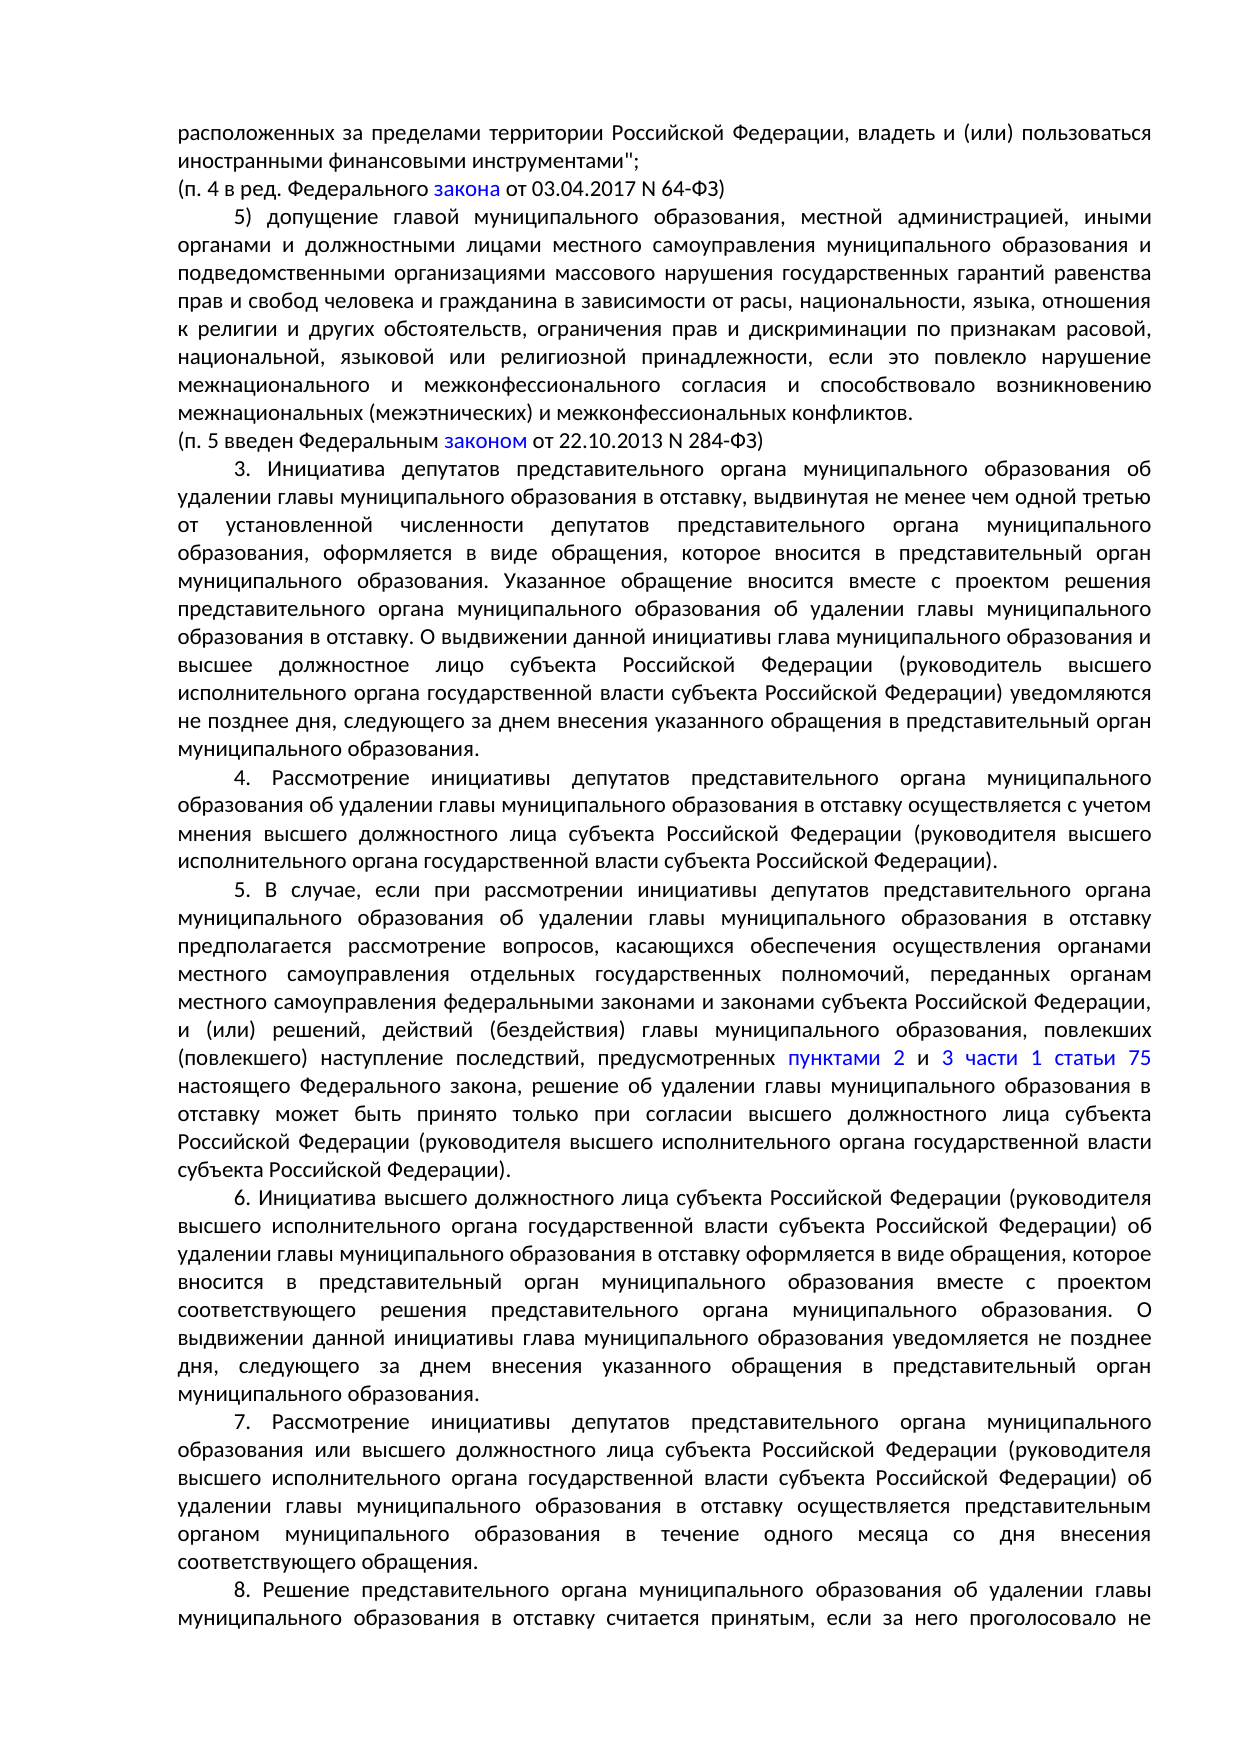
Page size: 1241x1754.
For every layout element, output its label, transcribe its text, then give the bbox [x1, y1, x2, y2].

text (п. 5 введен Федеральным законом от 22.10.2013 N 284-ФЗ) [177, 426, 1152, 454]
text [177, 118, 1152, 174]
text 7. Рассмотрение инициативы депутатов представительного органа муниципального образования или высшего должностного лица субъекта Российской Федерации (руководителя высшего исполнительного органа государственной власти субъекта Российской Федерации) об удалении главы муниципального образования в отставку осуществляется представительным органом муниципального образования в течение одного месяца со дня внесения соответствующего обращения. [177, 1407, 1152, 1575]
text 6. Инициатива высшего должностного лица субъекта Российской Федерации (руководителя высшего исполнительного органа государственной власти субъекта Российской Федерации) об удалении главы муниципального образования в отставку оформляется в виде обращения, которое вносится в представительный орган муниципального образования вместе с проектом соответствующего решения представительного органа муниципального образования. О выдвижении данной инициативы глава муниципального образования уведомляется не позднее дня, следующего за днем внесения указанного обращения в представительный орган муниципального образования. [177, 1183, 1152, 1407]
text 5) допущение главой муниципального образования, местной администрацией, иными органами и должностными лицами местного самоуправления муниципального образования и подведомственными организациями массового нарушения государственных гарантий равенства прав и свобод человека и гражданина в зависимости от расы, национальности, языка, отношения к религии и других обстоятельств, ограничения прав и дискриминации по признакам расовой, национальной, языковой или религиозной принадлежности, если это повлекло нарушение межнационального и межконфессионального согласия и способствовало возникновению межнациональных (межэтнических) и межконфессиональных конфликтов. [177, 202, 1152, 426]
text (п. 4 в ред. Федерального закона от 03.04.2017 N 64-ФЗ) [177, 174, 1152, 202]
text 4. Рассмотрение инициативы депутатов представительного органа муниципального образования об удалении главы муниципального образования в отставку осуществляется с учетом мнения высшего должностного лица субъекта Российской Федерации (руководителя высшего исполнительного органа государственной власти субъекта Российской Федерации). [177, 763, 1152, 875]
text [177, 1575, 1152, 1631]
text 3. Инициатива депутатов представительного органа муниципального образования об удалении главы муниципального образования в отставку, выдвинутая не менее чем одной третью от установленной численности депутатов представительного органа муниципального образования, оформляется в виде обращения, которое вносится в представительный орган муниципального образования. Указанное обращение вносится вместе с проектом решения представительного органа муниципального образования об удалении главы муниципального образования в отставку. О выдвижении данной инициативы глава муниципального образования и высшее должностное лицо субъекта Российской Федерации (руководитель высшего исполнительного органа государственной власти субъекта Российской Федерации) уведомляются не позднее дня, следующего за днем внесения указанного обращения в представительный орган муниципального образования. [177, 454, 1152, 763]
text 5. В случае, если при рассмотрении инициативы депутатов представительного органа муниципального образования об удалении главы муниципального образования в отставку предполагается рассмотрение вопросов, касающихся обеспечения осуществления органами местного самоуправления отдельных государственных полномочий, переданных органам местного самоуправления федеральными законами и законами субъекта Российской Федерации, и (или) решений, действий (бездействия) главы муниципального образования, повлекших (повлекшего) наступление последствий, предусмотренных пунктами 2 и 3 части 1 статьи 75 настоящего Федерального закона, решение об удалении главы муниципального образования в отставку может быть принято только при согласии высшего должностного лица субъекта Российской Федерации (руководителя высшего исполнительного органа государственной власти субъекта Российской Федерации). [177, 875, 1152, 1183]
